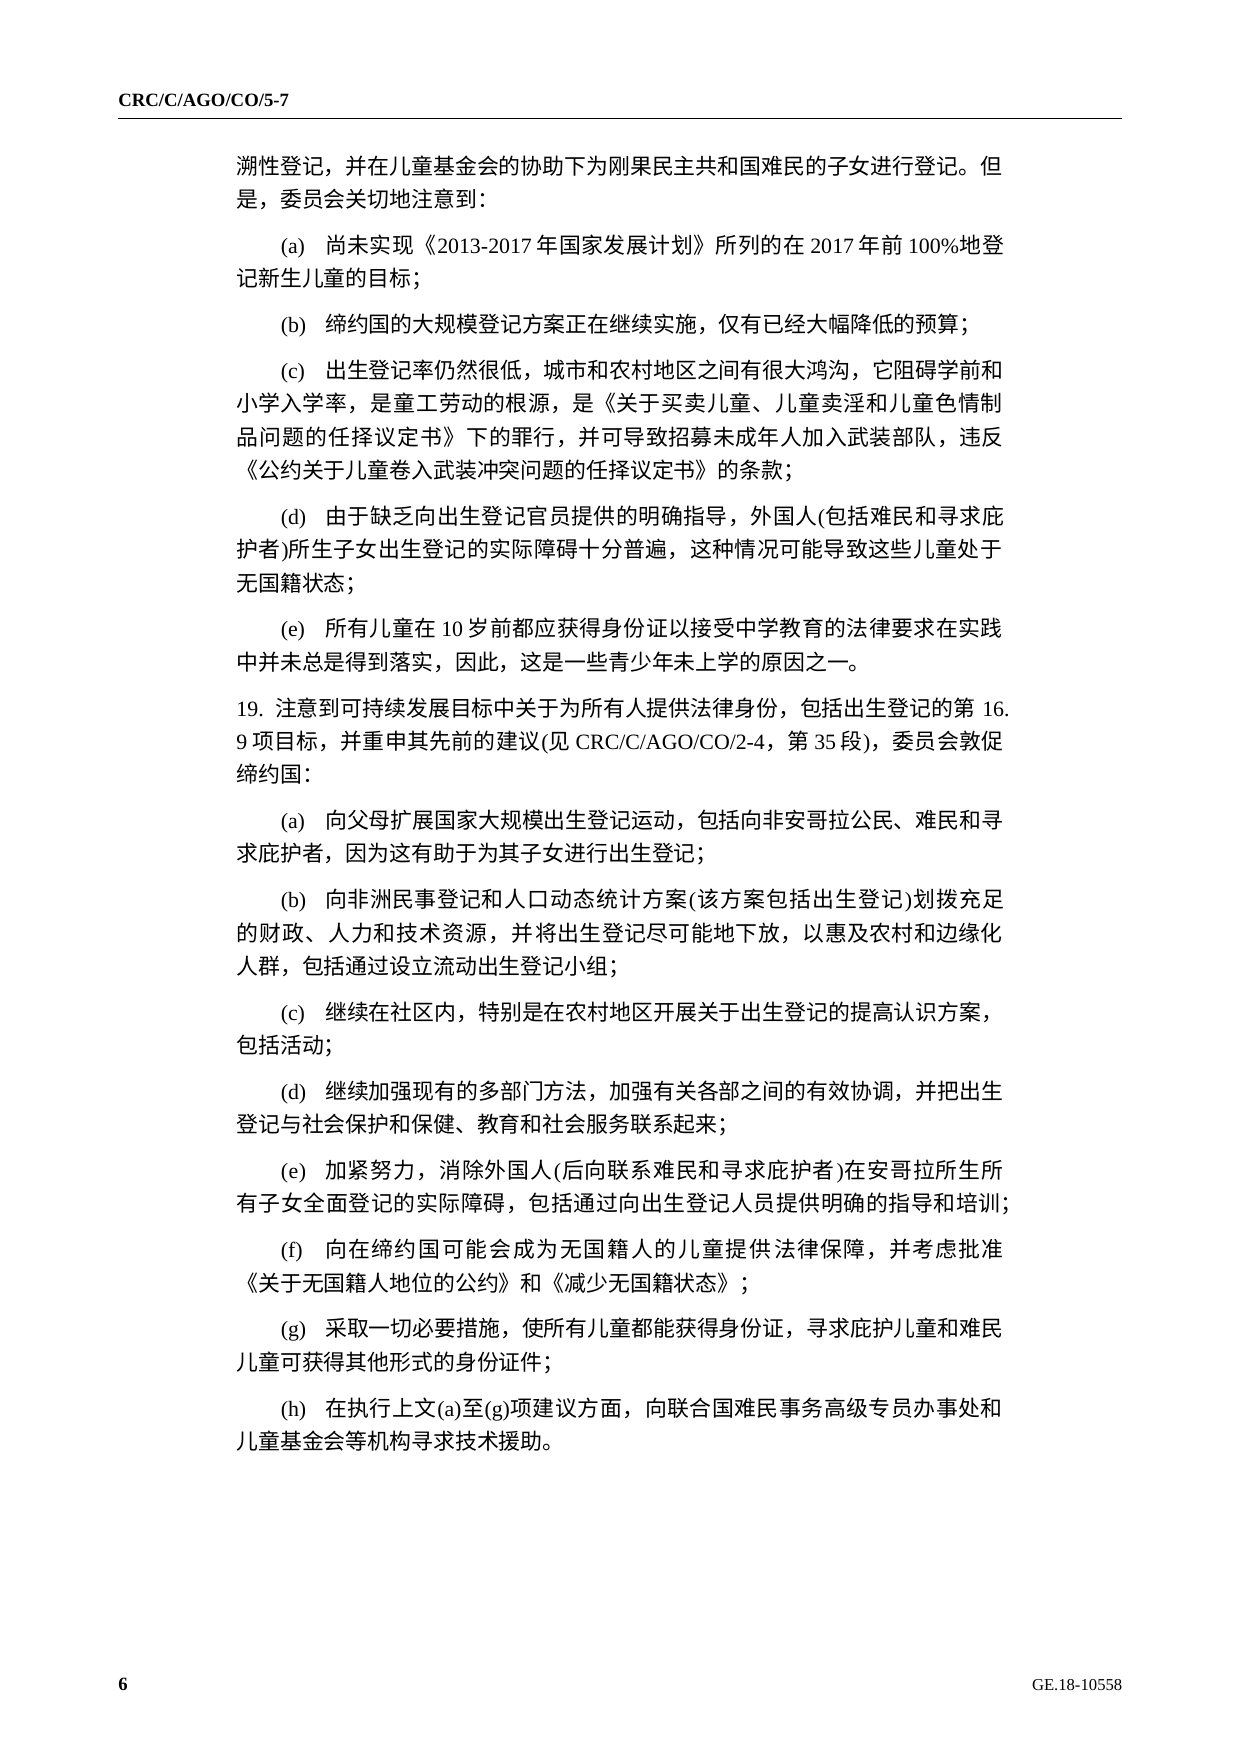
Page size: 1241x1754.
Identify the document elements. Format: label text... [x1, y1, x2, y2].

list 继续在社区内，特别是在农村地区开展关于出生登记的提高认识方案，包括活动； [236, 993, 1004, 1060]
list 采取一切必要措施，使所有儿童都能获得身份证，寻求庇护儿童和难民儿童可获得其他形式的身份证件； [236, 1310, 1004, 1377]
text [236, 148, 1004, 214]
list 向父母扩展国家大规模出生登记运动，包括向非安哥拉公民、难民和寻求庇护者，因为这有助于为其子女进行出生登记； [236, 802, 1004, 868]
list 由于缺乏向出生登记官员提供的明确指导，外国人(包括难民和寻求庇护者)所生子女出生登记的实际障碍十分普遍，这种情况可能导致这些儿童处于无国籍状态； [236, 498, 1004, 598]
list 加紧努力，消除外国人(后向联系难民和寻求庇护者)在安哥拉所生所有子女全面登记的实际障碍，包括通过向出生登记人员提供明确的指导和培训； [236, 1152, 1004, 1218]
list 向在缔约国可能会成为无国籍人的儿童提供法律保障，并考虑批准《关于无国籍人地位的公约》和《减少无国籍状态》； [236, 1231, 1004, 1298]
list 出生登记率仍然很低，城市和农村地区之间有很大鸿沟，它阻碍学前和小学入学率，是童工劳动的根源，是《关于买卖儿童、儿童卖淫和儿童色情制品问题的任择议定书》下的罪行，并可导致招募未成年人加入武装部队，违反《公约关于儿童卷入武装冲突问题的任择议定书》的条款； [236, 352, 1004, 485]
list 缔约国的大规模登记方案正在继续实施，仅有已经大幅降低的预算； [236, 306, 1004, 339]
list 继续加强现有的多部门方法，加强有关各部之间的有效协调，并把出生登记与社会保护和保健、教育和社会服务联系起来； [236, 1073, 1004, 1139]
text 19. 注意到可持续发展目标中关于为所有人提供法律身份，包括出生登记的第16.9项目标，并重申其先前的建议(见CRC/C/AGO/CO/2-4，第35段)，委员会敦促缔约国： [236, 689, 1004, 789]
list 尚未实现《2013-2017年国家发展计划》所列的在2017年前100%地登记新生儿童的目标； [236, 227, 1004, 293]
list 所有儿童在10岁前都应获得身份证以接受中学教育的法律要求在实践中并未总是得到落实，因此，这是一些青少年未上学的原因之一。 [236, 610, 1004, 677]
list 向非洲民事登记和人口动态统计方案(该方案包括出生登记)划拨充足的财政、人力和技术资源，并将出生登记尽可能地下放，以惠及农村和边缘化人群，包括通过设立流动出生登记小组； [236, 881, 1004, 981]
list 在执行上文(a)至(g)项建议方面，向联合国难民事务高级专员办事处和儿童基金会等机构寻求技术援助。 [236, 1389, 1004, 1456]
